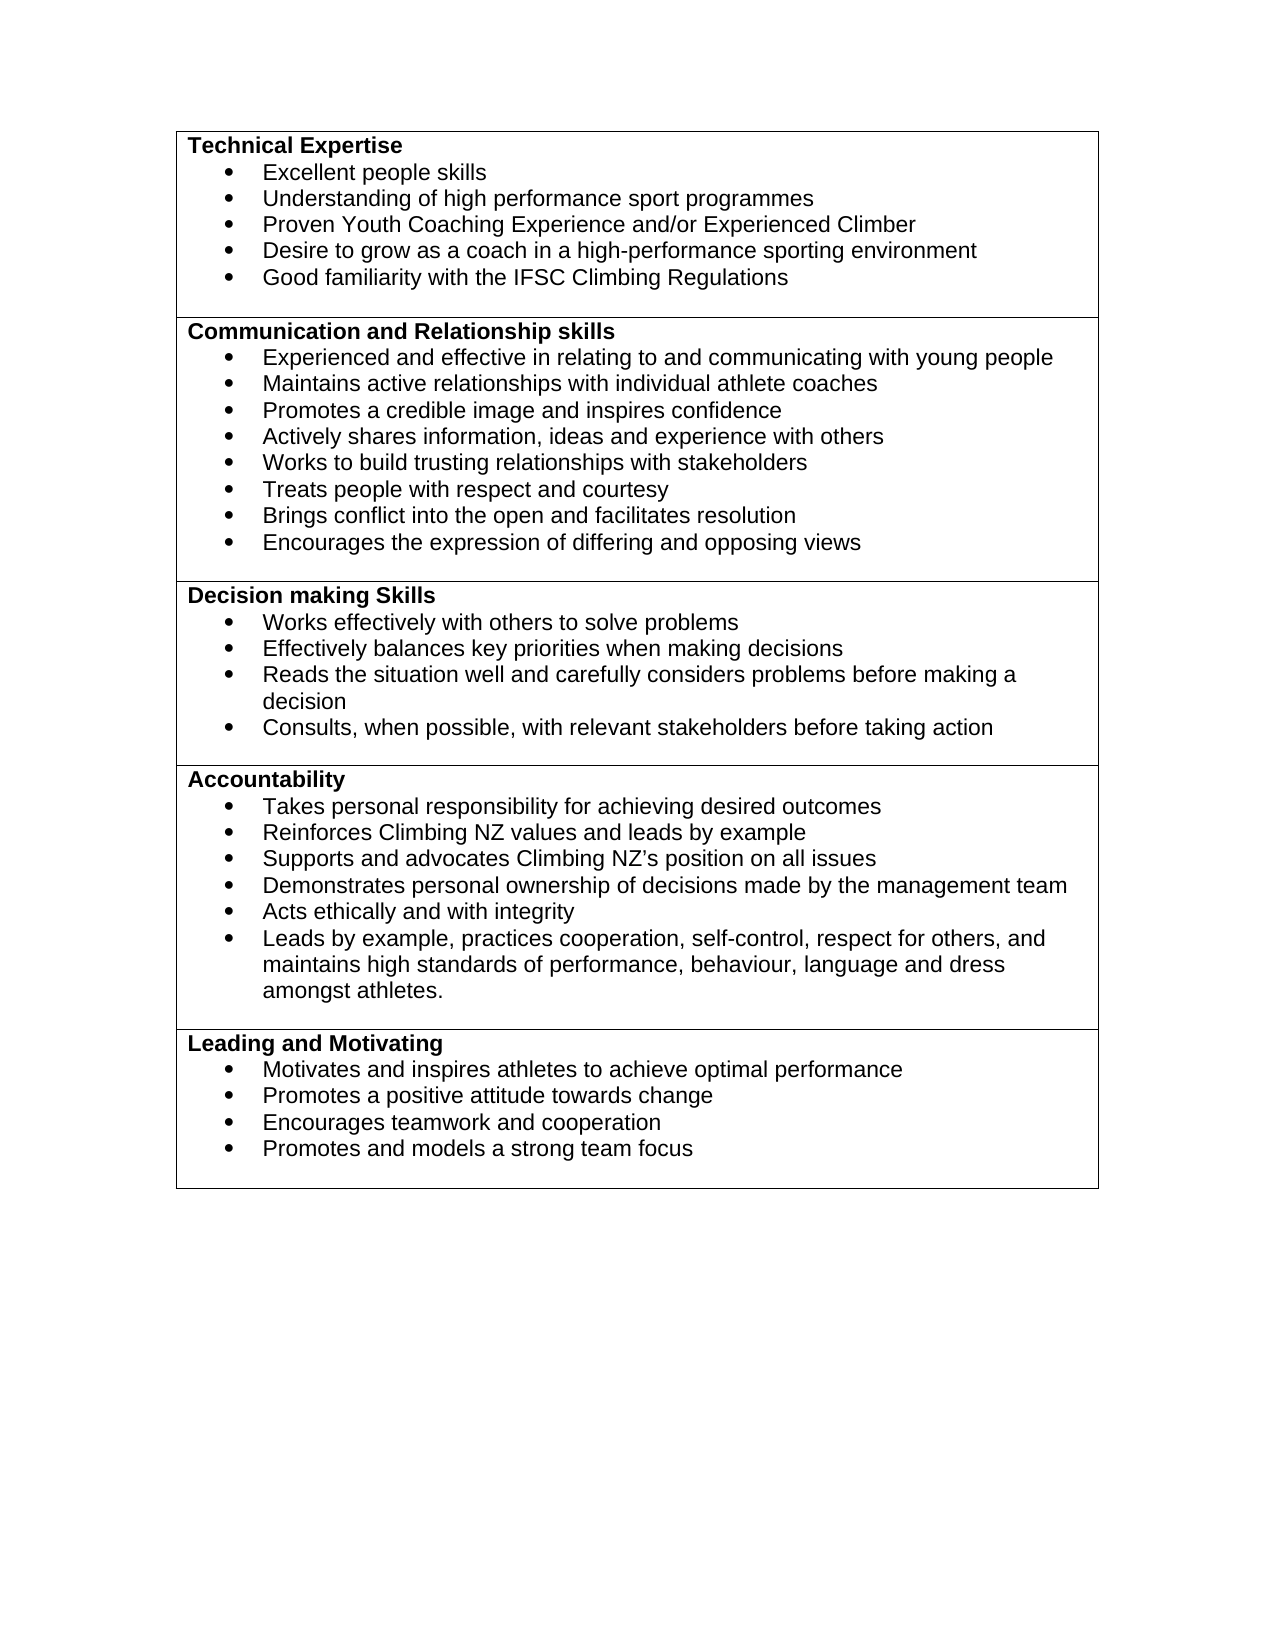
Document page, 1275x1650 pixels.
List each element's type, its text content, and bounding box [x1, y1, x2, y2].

table_cell Decision making Skills Works effectively with others to solve problems Effectively balances key priorities when making decisions Reads the situation well and carefully considers problems before making a decision Consults, when possible, with relevant stakeholders before taking action [177, 582, 1098, 765]
table_cell Communication and Relationship skills Experienced and effective in relating to and communicating with young people Maintains active relationships with individual athlete coaches Promotes a credible image and inspires confidence Actively shares information, ideas and experience with others Works to build trusting relationships with stakeholders Treats people with respect and courtesy Brings conflict into the open and facilitates resolution Encourages the expression of differing and opposing views [177, 318, 1098, 581]
table_cell Leading and Motivating Motivates and inspires athletes to achieve optimal performance Promotes a positive attitude towards change Encourages teamwork and cooperation Promotes and models a strong team focus [177, 1030, 1098, 1188]
table_header Technical Expertise Excellent people skills Understanding of high performance sport programmes Proven Youth Coaching Experience and/or Experienced Climber Desire to grow as a coach in a high-performance sporting environment Good familiarity with the IFSC Climbing Regulations [177, 132, 1098, 317]
table_cell Accountability Takes personal responsibility for achieving desired outcomes Reinforces Climbing NZ values and leads by example Supports and advocates Climbing NZ’s position on all issues Demonstrates personal ownership of decisions made by the management team Acts ethically and with integrity Leads by example, practices cooperation, self-control, respect for others, and maintains high standards of performance, behaviour, language and dress amongst athletes. [177, 766, 1098, 1028]
